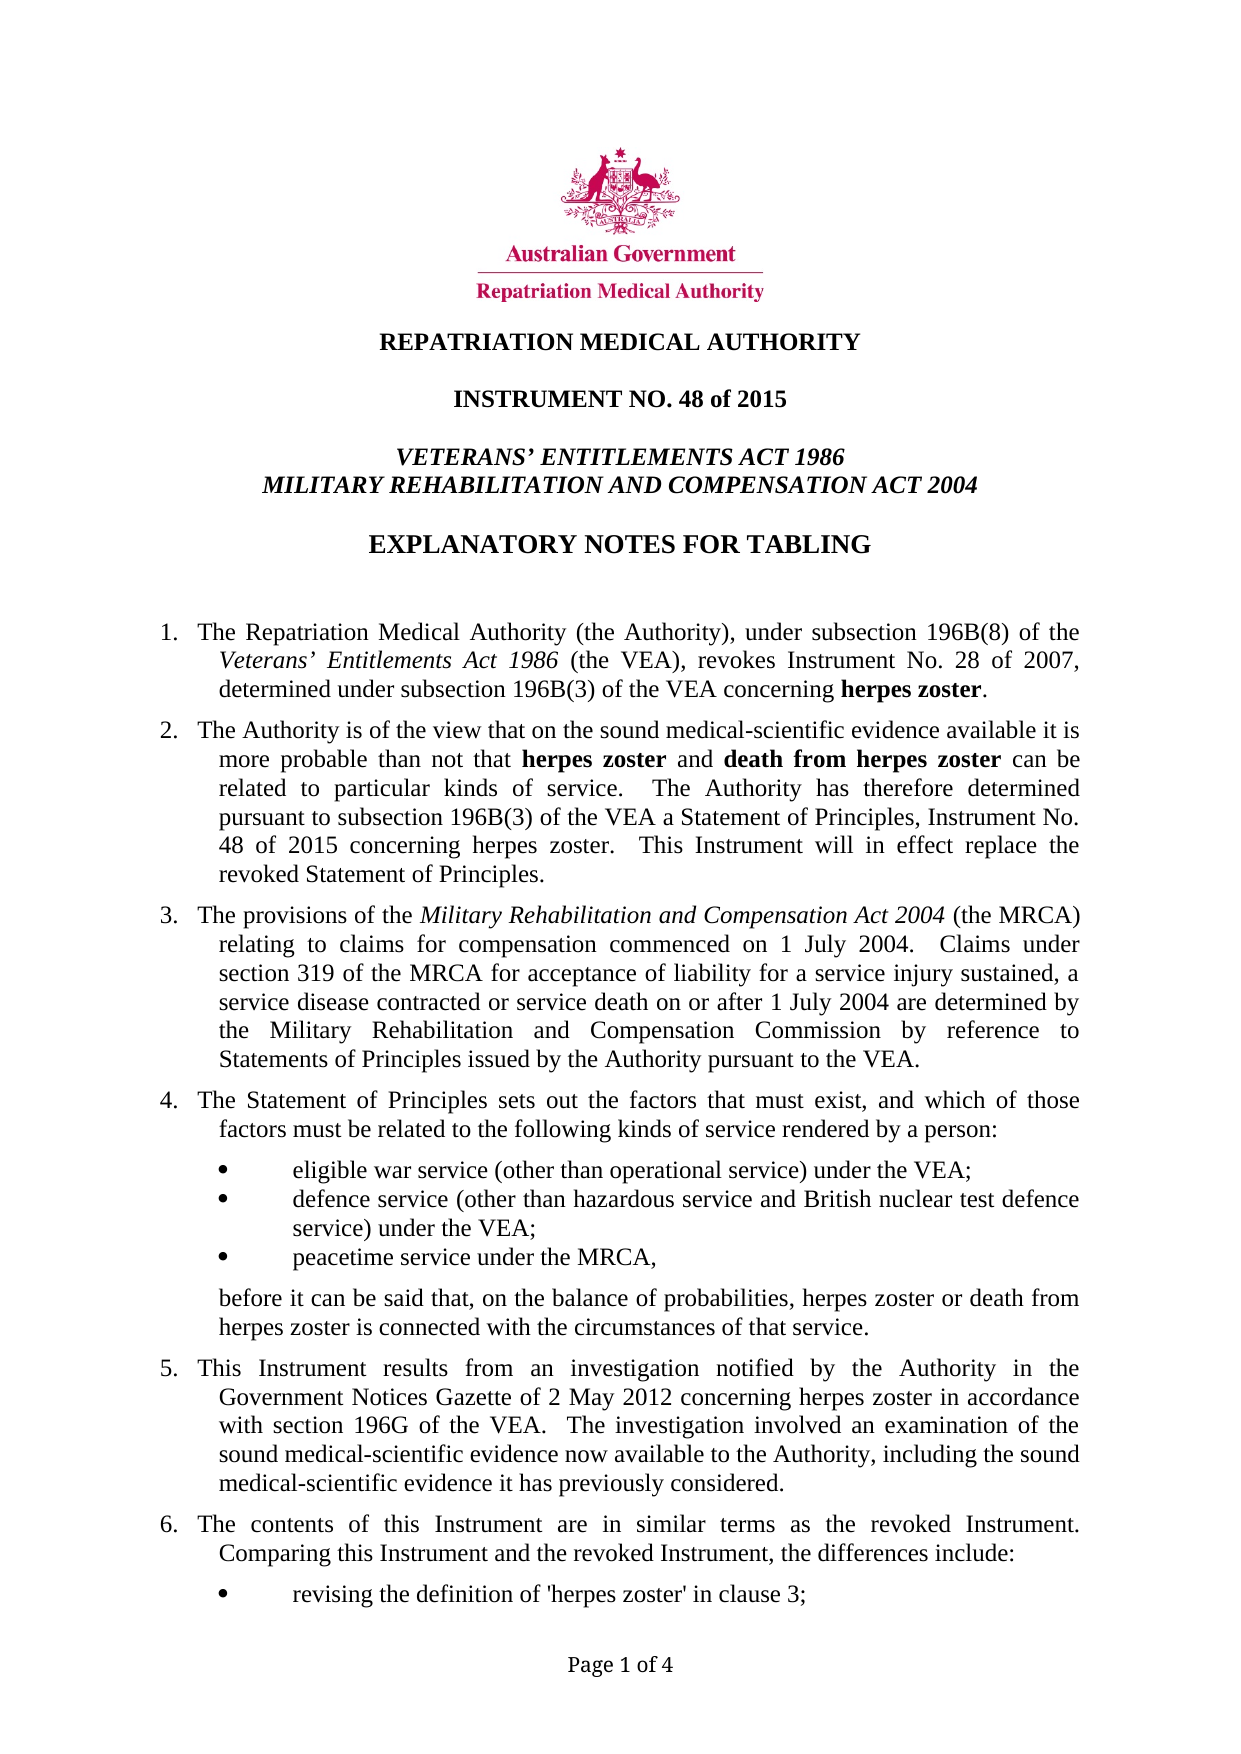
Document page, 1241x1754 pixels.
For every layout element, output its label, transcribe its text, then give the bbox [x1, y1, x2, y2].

list This Instrument results from an investigation notified by the Authority in the Government Notices Gazette of 2 May 2012 concerning herpes zoster in accordance with section 196G of the VEA. The investigation involved an examination of the sound medical-scientific evidence now available to the Authority, including the sound medical-scientific evidence it has previously considered. [159, 1353, 1081, 1497]
text defence service (other than hazardous service and British nuclear test defence service) under the VEA; [218, 1184, 1081, 1242]
text eligible war service (other than operational service) under the VEA; [218, 1156, 1081, 1184]
text peacetime service under the MRCA, [218, 1242, 1081, 1271]
subtitle EXPLANATORY NOTES FOR TABLING [159, 528, 1081, 559]
list The Repatriation Medical Authority (the Authority), under subsection 196B(8) of the Veterans’ Entitlements Act 1986 (the VEA), revokes Instrument No. 28 of 2007, determined under subsection 196B(3) of the VEA concerning herpes zoster. [159, 617, 1081, 703]
text INSTRUMENT NO. 48 of 2015 [159, 384, 1081, 413]
list The contents of this Instrument are in similar terms as the revoked Instrument. Comparing this Instrument and the revoked Instrument, the differences include: [159, 1509, 1081, 1567]
list The Statement of Principles sets out the factors that must exist, and which of those factors must be related to the following kinds of service rendered by a person: [159, 1086, 1081, 1143]
picture [476, 147, 764, 302]
text VETERANS’ ENTITLEMENTS ACT 1986 [159, 442, 1081, 471]
text REPATRIATION MEDICAL AUTHORITY [159, 327, 1081, 356]
text MILITARY REHABILITATION AND COMPENSATION ACT 2004 [159, 471, 1081, 499]
list The Authority is of the view that on the sound medical-scientific evidence available it is more probable than not that herpes zoster and death from herpes zoster can be related to particular kinds of service. The Authority has therefore determined pursuant to subsection 196B(3) of the VEA a Statement of Principles, Instrument No. 48 of 2015 concerning herpes zoster. This Instrument will in effect replace the revoked Statement of Principles. [159, 716, 1081, 888]
list revising the definition of 'herpes zoster' in clause 3; [218, 1579, 1081, 1608]
text before it can be said that, on the balance of probabilities, herpes zoster or death from herpes zoster is connected with the circumstances of that service. [218, 1283, 1081, 1341]
list The provisions of the Military Rehabilitation and Compensation Act 2004 (the MRCA) relating to claims for compensation commenced on 1 July 2004. Claims under section 319 of the MRCA for acceptance of liability for a service injury sustained, a service disease contracted or service death on or after 1 July 2004 are determined by the Military Rehabilitation and Compensation Commission by reference to Statements of Principles issued by the Authority pursuant to the VEA. [159, 901, 1081, 1073]
